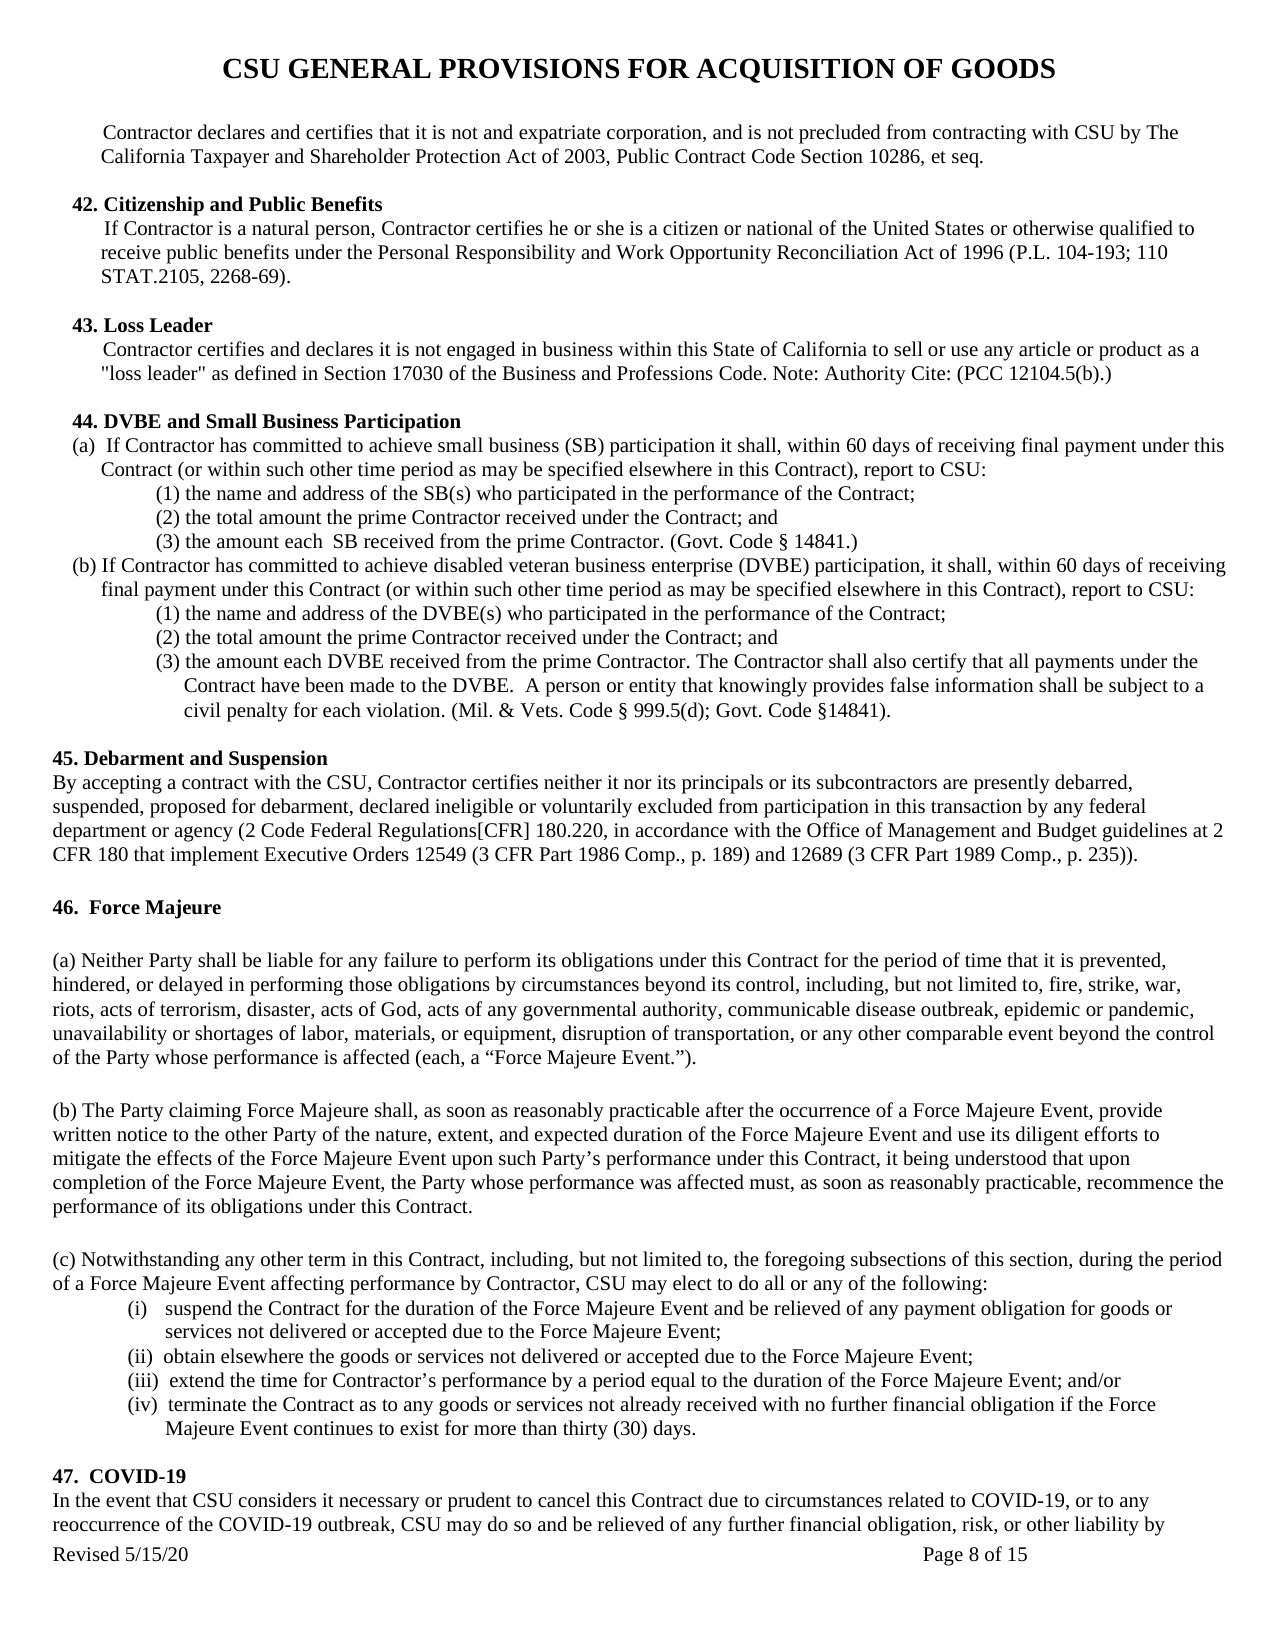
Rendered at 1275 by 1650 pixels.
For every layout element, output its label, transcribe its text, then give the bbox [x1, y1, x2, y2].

text (2) the total amount the prime Contractor received under the Contract; and [101, 625, 1227, 649]
text (b) If Contractor has committed to achieve disabled veteran business enterprise (DVBE) participation, it shall, within 60 days of receiving final payment under this Contract (or within such other time period as may be specified elsewhere in this Contract), report to CSU: [72, 553, 1227, 601]
text 47. COVID-19 [52, 1464, 1226, 1488]
text (ii) obtain elsewhere the goods or services not delivered or accepted due to the Force Majeure Event; [52, 1343, 1226, 1368]
text (b) The Party claiming Force Majeure shall, as soon as reasonably practicable after the occurrence of a Force Majeure Event, provide written notice to the other Party of the nature, extent, and expected duration of the Force Majeure Event and use its diligent efforts to mitigate the effects of the Force Majeure Event upon such Party’s performance under this Contract, it being understood that upon completion of the Force Majeure Event, the Party whose performance was affected must, as soon as reasonably practicable, recommence the performance of its obligations under this Contract. [52, 1098, 1226, 1218]
text 45. Debarment and Suspension [52, 746, 1226, 770]
text Contractor certifies and declares it is not engaged in business within this State of California to sell or use any article or product as a "loss leader" as defined in Section 17030 of the Business and Professions Code. Note: Authority Cite: (PCC 12104.5(b).) [72, 337, 1227, 385]
text 46. Force Majeure [52, 895, 1226, 919]
text (a) If Contractor has committed to achieve small business (SB) participation it shall, within 60 days of receiving final payment under this Contract (or within such other time period as may be specified elsewhere in this Contract), report to CSU: [72, 433, 1227, 481]
text Contractor declares and certifies that it is not and expatriate corporation, and is not precluded from contracting with CSU by The California Taxpayer and Shareholder Protection Act of 2003, Public Contract Code Section 10286, et seq. [72, 120, 1227, 168]
text 42. Citizenship and Public Benefits [72, 192, 1227, 216]
text 44. DVBE and Small Business Participation [72, 409, 1227, 433]
text (1) the name and address of the SB(s) who participated in the performance of the Contract; [101, 481, 1227, 505]
text (3) the amount each DVBE received from the prime Contractor. The Contractor shall also certify that all payments under the Contract have been made to the DVBE. A person or entity that knowingly provides false information shall be subject to a civil penalty for each violation. (Mil. & Vets. Code § 999.5(d); Govt. Code §14841). [156, 649, 1227, 722]
text (iii) extend the time for Contractor’s performance by a period equal to the duration of the Force Majeure Event; and/or [52, 1368, 1226, 1392]
text (1) the name and address of the DVBE(s) who participated in the performance of the Contract; [101, 601, 1227, 625]
text By accepting a contract with the CSU, Contractor certifies neither it nor its principals or its subcontractors are presently debarred, suspended, proposed for debarment, declared ineligible or voluntarily excluded from participation in this transaction by any federal department or agency (2 Code Federal Regulations[CFR] 180.220, in accordance with the Office of Management and Budget guidelines at 2 CFR 180 that implement Executive Orders 12549 (3 CFR Part 1986 Comp., p. 189) and 12689 (3 CFR Part 1989 Comp., p. 235)). [52, 770, 1226, 866]
text (i) suspend the Contract for the duration of the Force Majeure Event and be relieved of any payment obligation for goods or services not delivered or accepted due to the Force Majeure Event; [127, 1295, 1226, 1343]
text (a) Neither Party shall be liable for any failure to perform its obligations under this Contract for the period of time that it is prevented, hindered, or delayed in performing those obligations by circumstances beyond its control, including, but not limited to, fire, strike, war, riots, acts of terrorism, disaster, acts of God, acts of any governmental authority, communicable disease outbreak, epidemic or pandemic, unavailability or shortages of labor, materials, or equipment, disruption of transportation, or any other comparable event beyond the control of the Party whose performance is affected (each, a “Force Majeure Event.”). [52, 948, 1226, 1069]
text (c) Notwithstanding any other term in this Contract, including, but not limited to, the foregoing subsections of this section, during the period of a Force Majeure Event affecting performance by Contractor, CSU may elect to do all or any of the following: [52, 1247, 1226, 1295]
text (3) the amount each SB received from the prime Contractor. (Govt. Code § 14841.) [101, 529, 1227, 553]
text If Contractor is a natural person, Contractor certifies he or she is a citizen or national of the United States or otherwise qualified to receive public benefits under the Personal Responsibility and Work Opportunity Reconciliation Act of 1996 (P.L. 104-193; 110 STAT.2105, 2268-69). [72, 216, 1227, 288]
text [52, 1488, 1226, 1536]
text (2) the total amount the prime Contractor received under the Contract; and [101, 505, 1227, 529]
text 43. Loss Leader [72, 312, 1227, 337]
text (iv) terminate the Contract as to any goods or services not already received with no further financial obligation if the Force Majeure Event continues to exist for more than thirty (30) days. [127, 1392, 1226, 1440]
